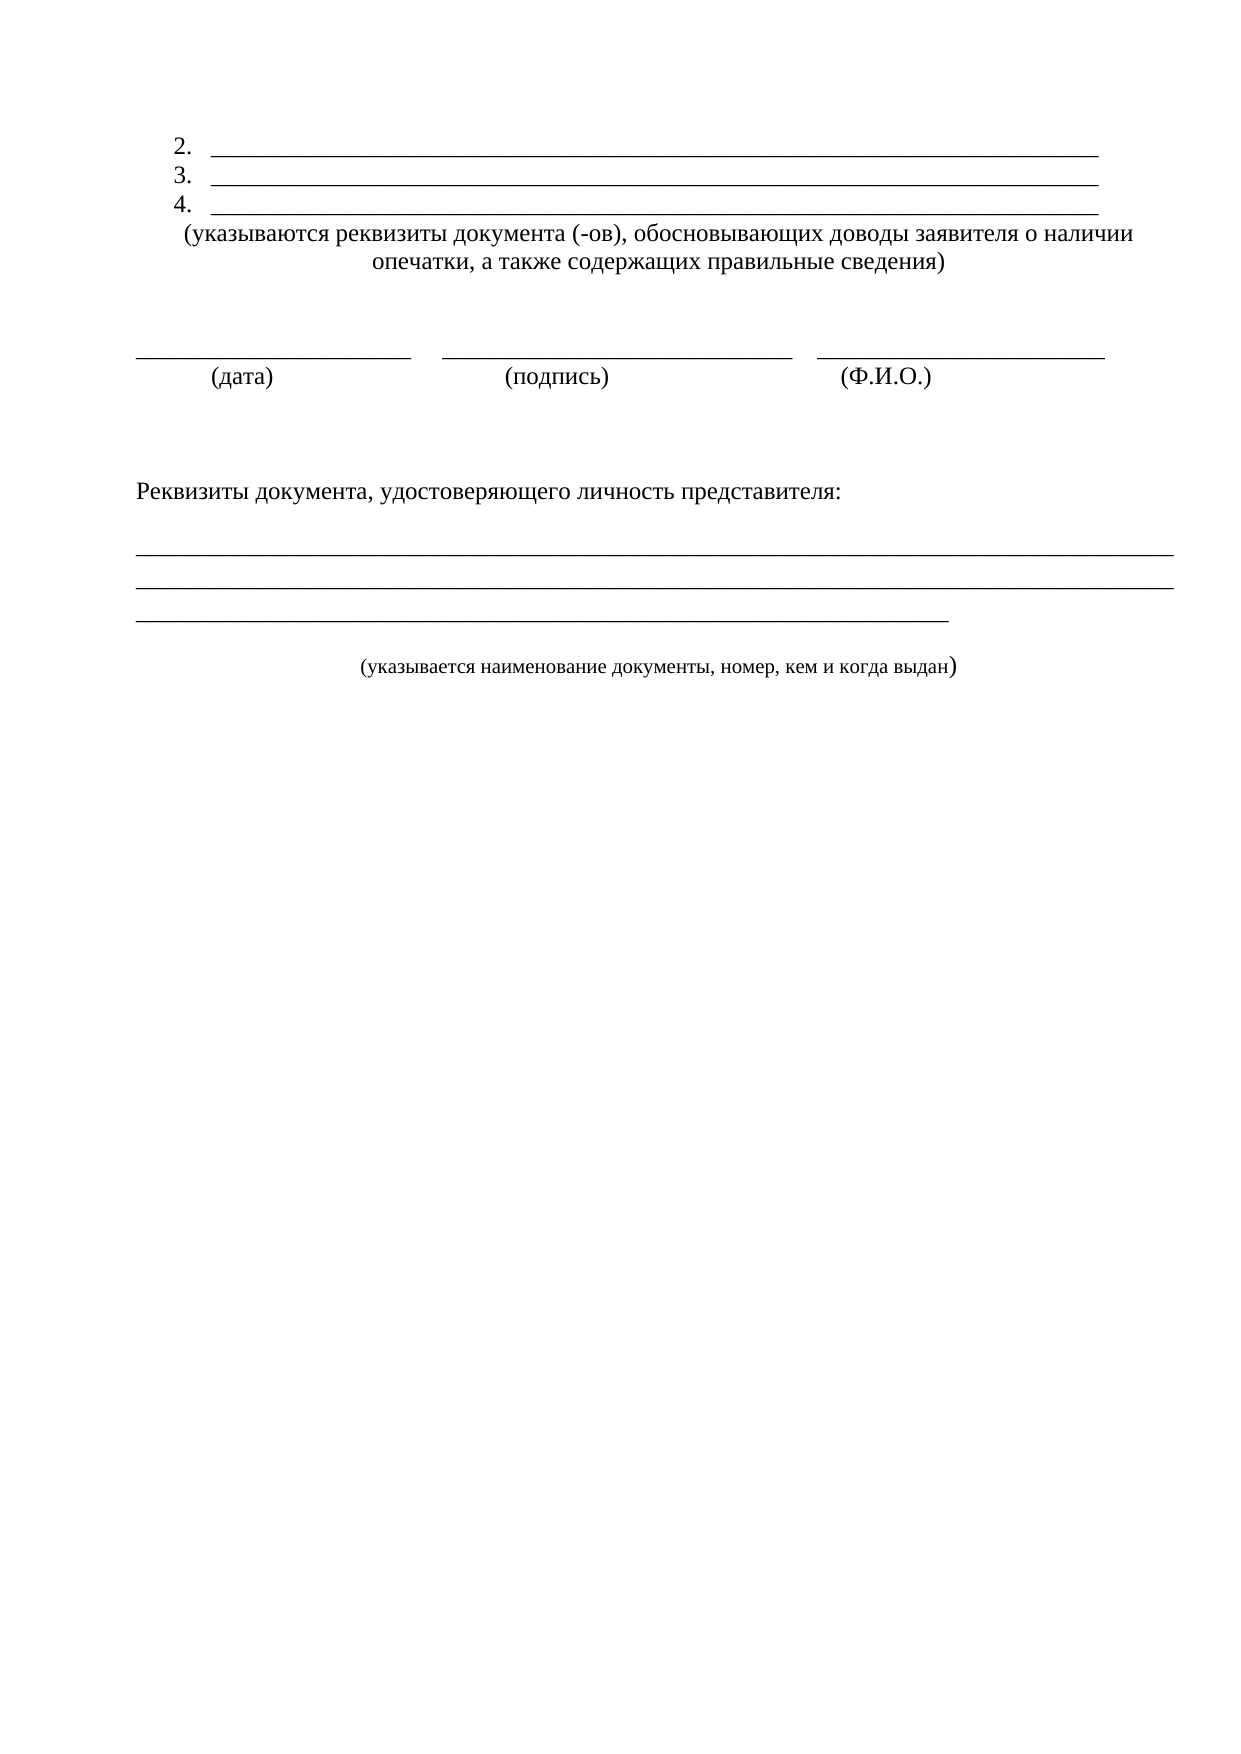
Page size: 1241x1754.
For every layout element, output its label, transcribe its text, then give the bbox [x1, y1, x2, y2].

text (указываются реквизиты документа (-ов), обосновывающих доводы заявителя о наличии опечатки, а также содержащих правильные сведения) [136, 218, 1181, 275]
text ______________________ ____________________________ _______________________ [136, 333, 1181, 361]
text (дата) (подпись) (Ф.И.О.) [136, 361, 1181, 390]
list _______________________________________________________________________ [173, 160, 1181, 189]
list _______________________________________________________________________ [173, 189, 1181, 218]
text Реквизиты документа, удостоверяющего личность представителя: [136, 476, 1181, 505]
text (указывается наименование документы, номер, кем и когда выдан) [136, 650, 1181, 679]
text _______________________________________________________________________________________________________________________________________________________________________________________________________________________________________ [136, 530, 1181, 625]
list _______________________________________________________________________ [173, 131, 1181, 160]
